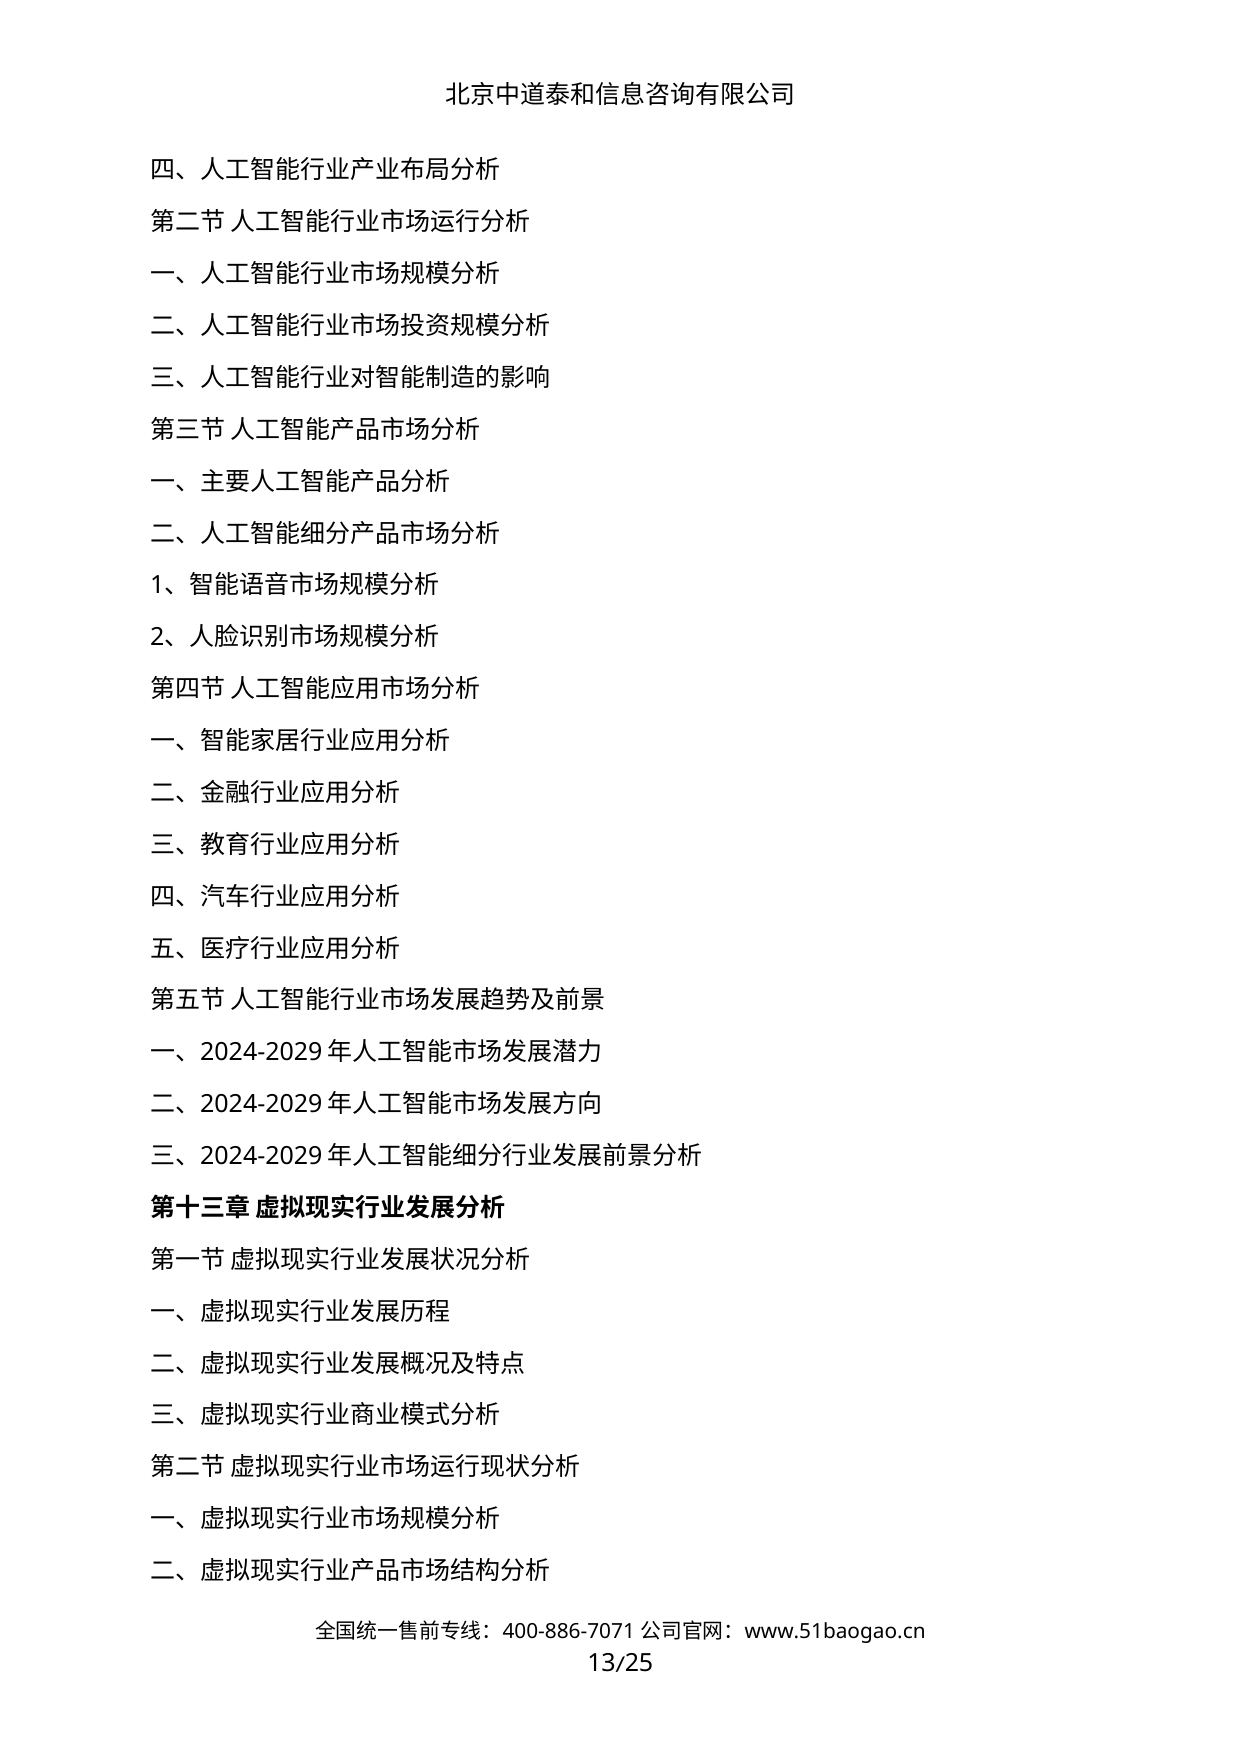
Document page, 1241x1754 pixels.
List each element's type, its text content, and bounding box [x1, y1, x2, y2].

text 第十三章 虚拟现实行业发展分析 [150, 1187, 1090, 1224]
text 1、智能语音市场规模分析 [150, 565, 1090, 601]
text 一、主要人工智能产品分析 [150, 461, 1090, 497]
text 一、2024-2029年人工智能市场发展潜力 [150, 1032, 1090, 1068]
text 五、医疗行业应用分析 [150, 928, 1090, 964]
text 第二节 人工智能行业市场运行分析 [150, 202, 1090, 238]
text 三、2024-2029年人工智能细分行业发展前景分析 [150, 1136, 1090, 1172]
text 二、人工智能细分产品市场分析 [150, 513, 1090, 549]
text 四、汽车行业应用分析 [150, 876, 1090, 912]
text 一、智能家居行业应用分析 [150, 721, 1090, 757]
text 四、人工智能行业产业布局分析 [150, 150, 1090, 186]
text 一、虚拟现实行业市场规模分析 [150, 1499, 1090, 1535]
text 二、2024-2029年人工智能市场发展方向 [150, 1084, 1090, 1120]
text 2、人脸识别市场规模分析 [150, 617, 1090, 653]
text 第四节 人工智能应用市场分析 [150, 669, 1090, 705]
text 二、金融行业应用分析 [150, 772, 1090, 809]
text 第三节 人工智能产品市场分析 [150, 409, 1090, 446]
text 一、虚拟现实行业发展历程 [150, 1291, 1090, 1327]
text 第五节 人工智能行业市场发展趋势及前景 [150, 980, 1090, 1016]
text 三、教育行业应用分析 [150, 824, 1090, 861]
text 二、虚拟现实行业发展概况及特点 [150, 1343, 1090, 1379]
text 第二节 虚拟现实行业市场运行现状分析 [150, 1447, 1090, 1483]
text 三、虚拟现实行业商业模式分析 [150, 1395, 1090, 1431]
text 第一节 虚拟现实行业发展状况分析 [150, 1239, 1090, 1276]
text 三、人工智能行业对智能制造的影响 [150, 357, 1090, 394]
text 一、人工智能行业市场规模分析 [150, 254, 1090, 290]
text 二、虚拟现实行业产品市场结构分析 [150, 1551, 1090, 1587]
text 二、人工智能行业市场投资规模分析 [150, 306, 1090, 342]
